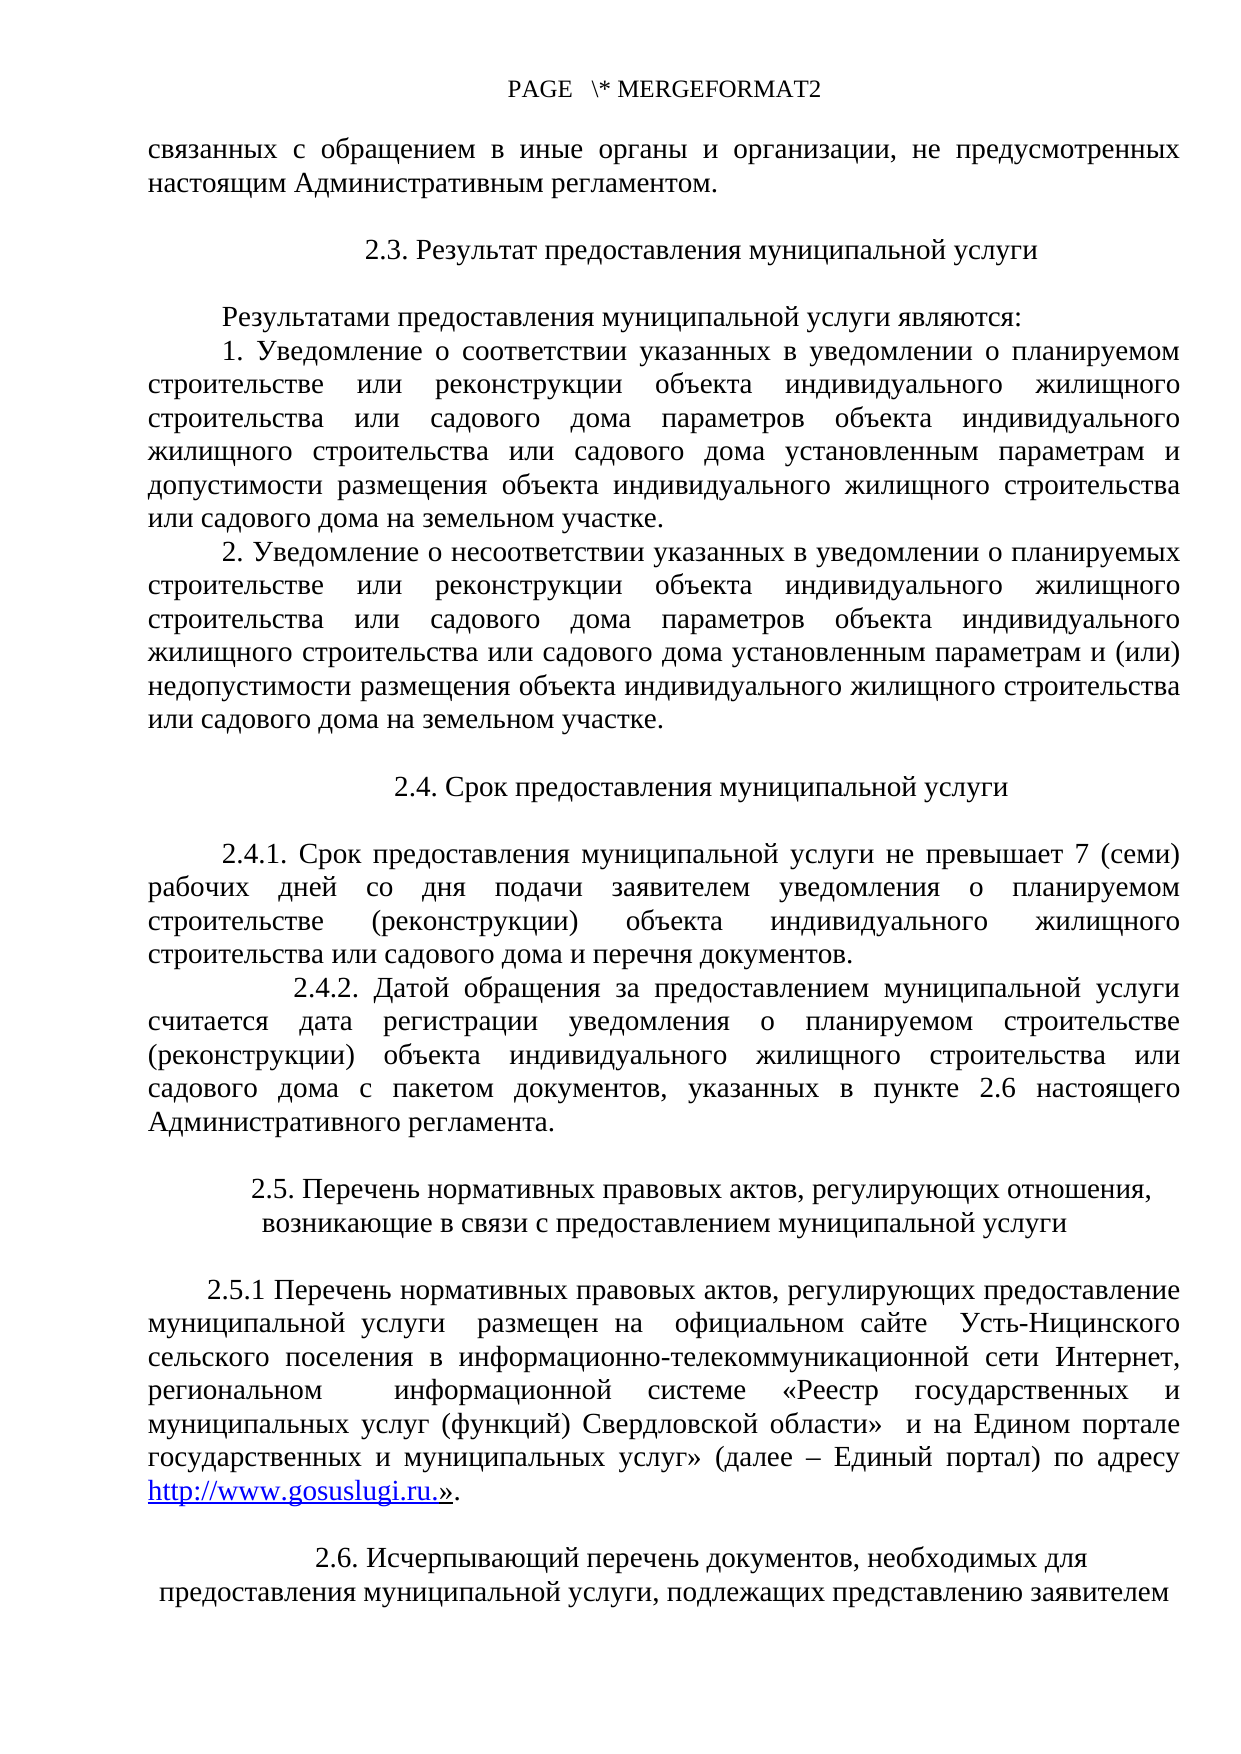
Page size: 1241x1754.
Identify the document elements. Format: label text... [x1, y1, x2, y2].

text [148, 131, 1181, 198]
text 2. Уведомление о несоответствии указанных в уведомлении о планируемых строительстве или реконструкции объекта индивидуального жилищного строительства или садового дома параметров объекта индивидуального жилищного строительства или садового дома установленным параметрам и (или) недопустимости размещения объекта индивидуального жилищного строительства или садового дома на земельном участке. [148, 534, 1181, 735]
text 2.5.1 Перечень нормативных правовых актов, регулирующих предоставление муниципальной услуги размещен на официальном сайте Усть-Ницинского сельского поселения в информационно-телекоммуникационной сети Интернет, региональном информационной системе «Реестр государственных и муниципальных услуг (функций) Свердловской области» и на Едином портале государственных и муниципальных услуг» (далее – Единый портал) по адресу http://www.gosuslugi.ru.». [148, 1272, 1181, 1507]
text 2.4. Срок предоставления муниципальной услуги [148, 769, 1181, 802]
text 2.3. Результат предоставления муниципальной услуги [148, 232, 1181, 266]
text 2.4.1. Срок предоставления муниципальной услуги не превышает 7 (семи) рабочих дней со дня подачи заявителем уведомления о планируемом строительстве (реконструкции) объекта индивидуального жилищного строительства или садового дома и перечня документов. [148, 836, 1181, 970]
text 1. Уведомление о соответствии указанных в уведомлении о планируемом строительстве или реконструкции объекта индивидуального жилищного строительства или садового дома параметров объекта индивидуального жилищного строительства или садового дома установленным параметрам и допустимости размещения объекта индивидуального жилищного строительства или садового дома на земельном участке. [148, 333, 1181, 534]
text 2.4.2. Датой обращения за предоставлением муниципальной услуги считается дата регистрации уведомления о планируемом строительстве (реконструкции) объекта индивидуального жилищного строительства или садового дома с пакетом документов, указанных в пункте 2.6 настоящего Административного регламента. [148, 970, 1181, 1138]
text Результатами предоставления муниципальной услуги являются: [148, 299, 1181, 333]
text 2.5. Перечень нормативных правовых актов, регулирующих отношения, возникающие в связи с предоставлением муниципальной услуги [148, 1171, 1181, 1238]
text 2.6. Исчерпывающий перечень документов, необходимых для предоставления муниципальной услуги, подлежащих представлению заявителем [148, 1540, 1181, 1607]
